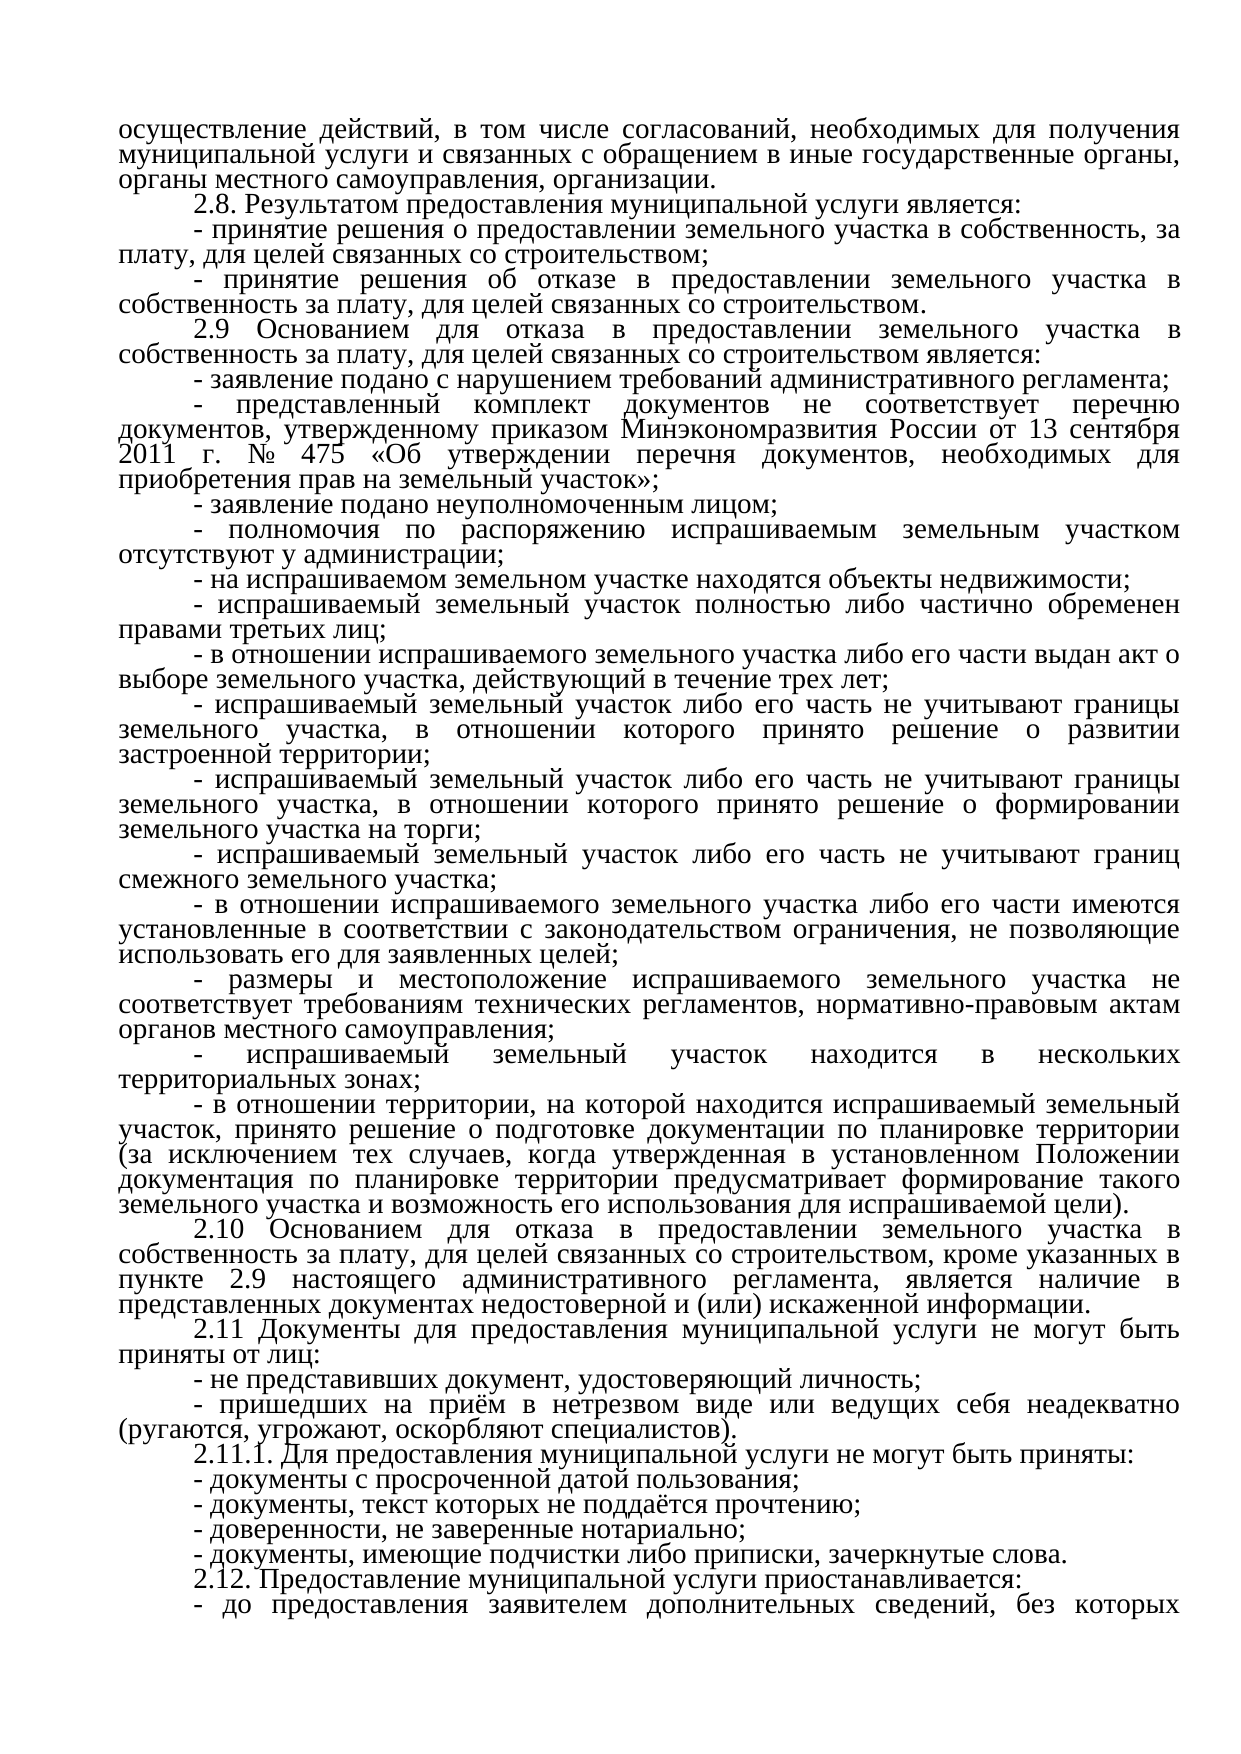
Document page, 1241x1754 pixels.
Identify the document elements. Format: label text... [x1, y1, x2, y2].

text - доверенности, не заверенные нотариально; [118, 1518, 1181, 1543]
text - не представивших документ, удостоверяющий личность; [118, 1368, 1181, 1393]
text - заявление подано неуполномоченным лицом; [118, 493, 1181, 518]
text - в отношении территории, на которой находится испрашиваемый земельный участок, принято решение о подготовке документации по планировке территории (за исключением тех случаев, когда утвержденная в установленном Положении документация по планировке территории предусматривает формирование такого земельного участка и возможность его использования для испрашиваемой цели). [118, 1093, 1181, 1218]
text - испрашиваемый земельный участок полностью либо частично обременен правами третьих лиц; [118, 593, 1181, 643]
text - полномочия по распоряжению испрашиваемым земельным участком отсутствуют у администрации; [118, 518, 1181, 568]
text - документы, текст которых не поддаётся прочтению; [118, 1493, 1181, 1518]
text - испрашиваемый земельный участок находится в нескольких территориальных зонах; [118, 1043, 1181, 1093]
text - документы, имеющие подчистки либо приписки, зачеркнутые слова. [118, 1543, 1181, 1568]
text - пришедших на приём в нетрезвом виде или ведущих себя неадекватно (ругаются, угрожают, оскорбляют специалистов). [118, 1393, 1181, 1443]
text 2.11.1. Для предоставления муниципальной услуги не могут быть приняты: [291, 1443, 1181, 1468]
text - испрашиваемый земельный участок либо его часть не учитывают границы земельного участка, в отношении которого принято решение о развитии застроенной территории; [118, 693, 1181, 768]
text 2.9 Основанием для отказа в предоставлении земельного участка в собственность за плату, для целей связанных со строительством является: [118, 318, 1181, 368]
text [118, 1593, 1181, 1618]
text - размеры и местоположение испрашиваемого земельного участка не соответствует требованиям технических регламентов, нормативно-правовым актам органов местного самоуправления; [118, 968, 1181, 1043]
text - заявление подано с нарушением требований административного регламента; [118, 368, 1181, 393]
text 2.8. Результатом предоставления муниципальной услуги является: [118, 193, 1181, 218]
text - испрашиваемый земельный участок либо его часть не учитывают границы земельного участка, в отношении которого принято решение о формировании земельного участка на торги; [118, 768, 1181, 843]
text 2.12. Предоставление муниципальной услуги приостанавливается: [118, 1568, 1181, 1593]
text - в отношении испрашиваемого земельного участка либо его части выдан акт о выборе земельного участка, действующий в течение трех лет; [118, 643, 1181, 693]
text - испрашиваемый земельный участок либо его часть не учитывают границ смежного земельного участка; [118, 843, 1181, 893]
text - на испрашиваемом земельном участке находятся объекты недвижимости; [118, 568, 1181, 593]
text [118, 118, 1181, 193]
text 2.11.1. Для предоставления муниципальной услуги не могут быть приняты: [118, 1443, 287, 1468]
text 2.10 Основанием для отказа в предоставлении земельного участка в собственность за плату, для целей связанных со строительством, кроме указанных в пункте 2.9 настоящего административного регламента, является наличие в представленных документах недостоверной и (или) искаженной информации. [118, 1218, 1181, 1318]
text - принятие решения о предоставлении земельного участка в собственность, за плату, для целей связанных со строительством; [118, 218, 1181, 268]
text - в отношении испрашиваемого земельного участка либо его части имеются установленные в соответствии с законодательством ограничения, не позволяющие использовать его для заявленных целей; [118, 893, 1181, 968]
text - представленный комплект документов не соответствует перечню документов, утвержденному приказом Минэкономразвития России от 13 сентября 2011 г. № 475 «Об утверждении перечня документов, необходимых для приобретения прав на земельный участок»; [118, 393, 1181, 493]
text 2.11 Документы для предоставления муниципальной услуги не могут быть приняты от лиц: [118, 1318, 1181, 1368]
text - принятие решения об отказе в предоставлении земельного участка в собственность за плату, для целей связанных со строительством. [118, 268, 1181, 318]
text - документы с просроченной датой пользования; [118, 1468, 1181, 1493]
